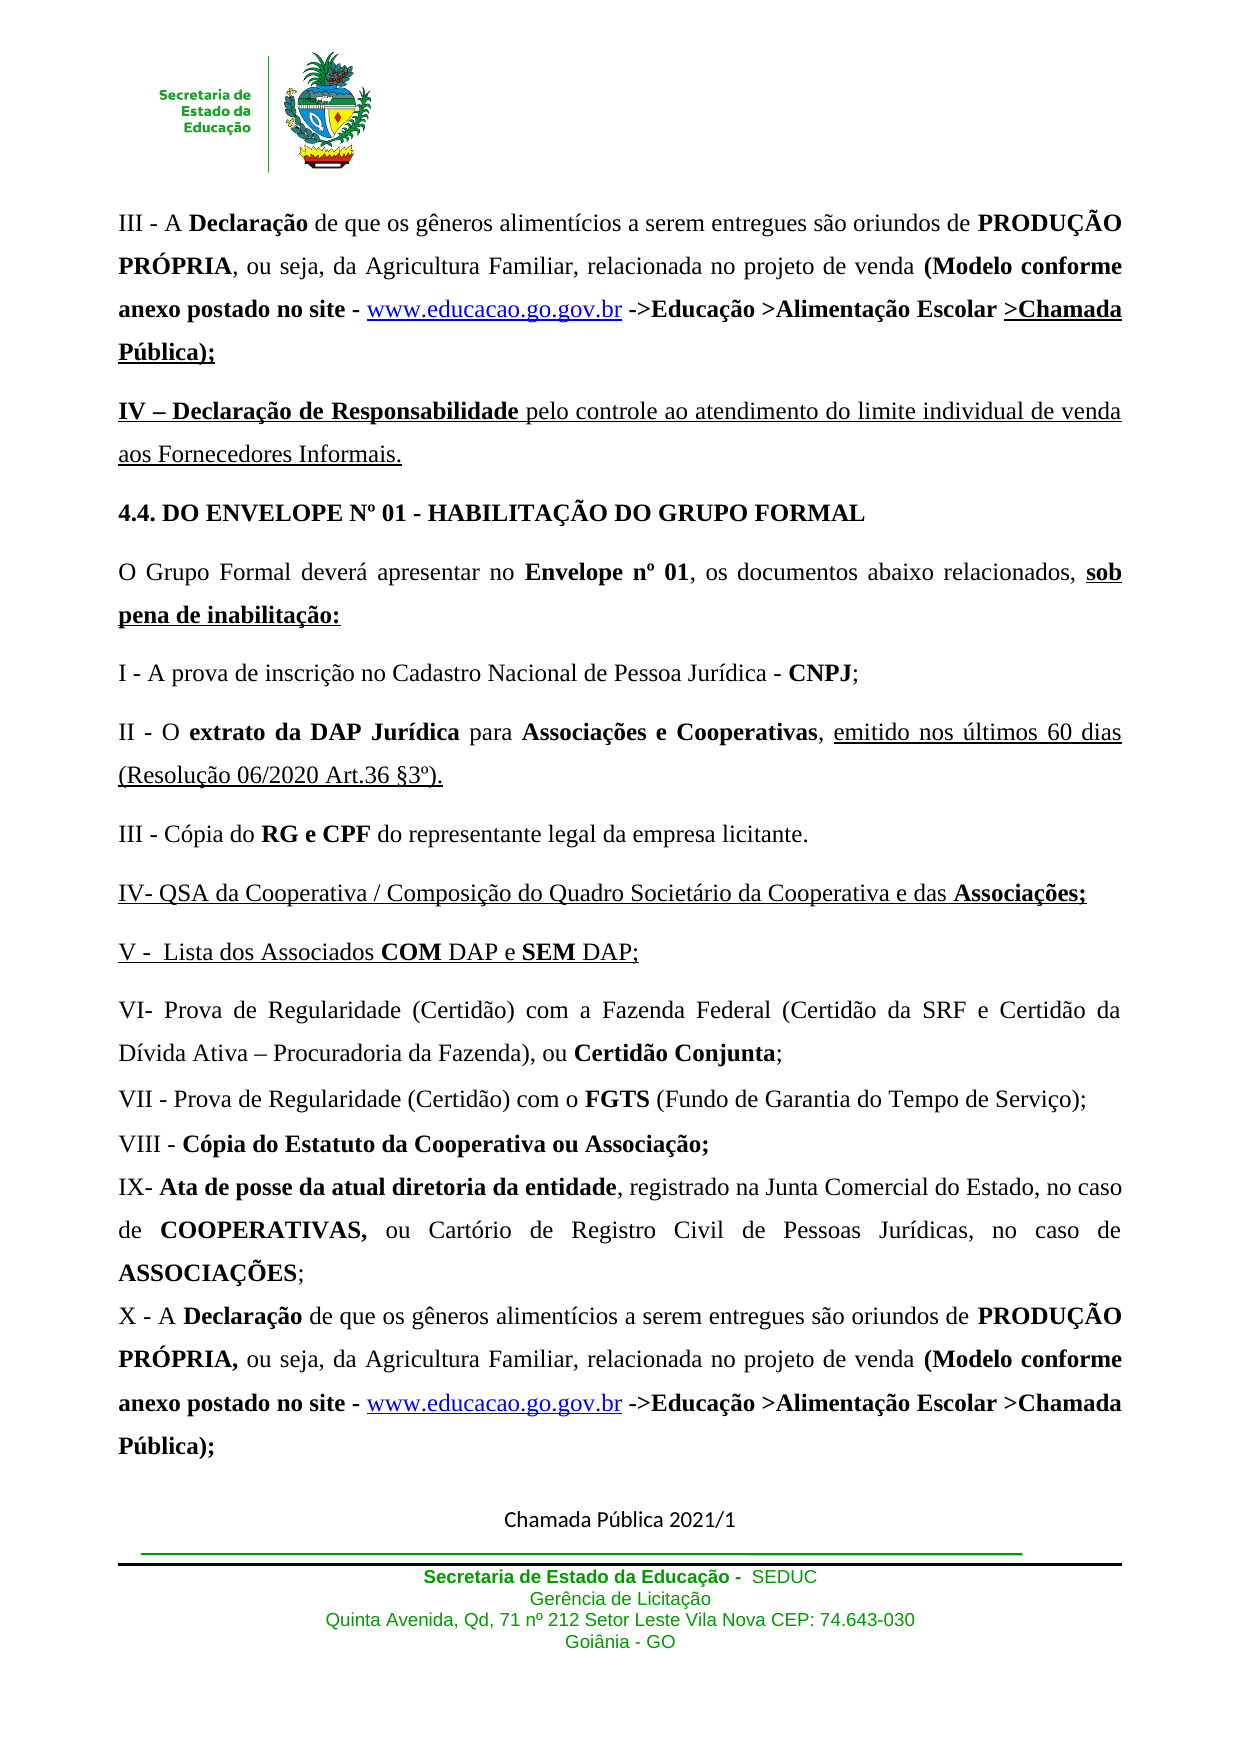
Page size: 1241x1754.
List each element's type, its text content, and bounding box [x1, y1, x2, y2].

picture [118, 44, 412, 180]
text III - A Declaração de que os gêneros alimentícios a serem entregues são oriundos de PRODUÇÃO PRÓPRIA, ou seja, da Agricultura Familiar, relacionada no projeto de venda (Modelo conforme anexo postado no site - www.educacao.go.gov.br ->Educação >Alimentação Escolar >Chamada Pública); [118, 208, 1122, 366]
text IV – Declaração de Responsabilidade pelo controle ao atendimento do limite individual de venda aos Fornecedores Informais. [118, 396, 1122, 421]
text VIII - Cópia do Estatuto da Cooperativa ou Associação; [118, 1129, 1122, 1158]
text IV- QSA da Cooperativa / Composição do Quadro Societário da Cooperativa e das Associações; [118, 878, 1122, 907]
text O Grupo Formal deverá apresentar no Envelope nº 01, os documentos abaixo relacionados, sob pena de inabilitação: [118, 557, 1122, 628]
text IX- Ata de posse da atual diretoria da entidade, registrado na Junta Comercial do Estado, no caso de COOPERATIVAS, ou Cartório de Registro Civil de Pessoas Jurídicas, no caso de ASSOCIAÇÕES; [118, 1172, 1122, 1287]
text I - A prova de inscrição no Cadastro Nacional de Pessoa Jurídica - CNPJ; [118, 658, 1122, 687]
text III - Cópia do RG e CPF do representante legal da empresa licitante. [118, 819, 1122, 848]
text V - Lista dos Associados COM DAP e SEM DAP; [118, 937, 1122, 965]
text VI- Prova de Regularidade (Certidão) com a Fazenda Federal (Certidão da SRF e Certidão da Dívida Ativa – Procuradoria da Fazenda), ou Certidão Conjunta; [118, 995, 1122, 1067]
text X - A Declaração de que os gêneros alimentícios a serem entregues são oriundos de PRODUÇÃO PRÓPRIA, ou seja, da Agricultura Familiar, relacionada no projeto de venda (Modelo conforme anexo postado no site - www.educacao.go.gov.br ->Educação >Alimentação Escolar >Chamada Pública); [118, 1301, 1122, 1459]
text IV – Declaração de Responsabilidade pelo controle ao atendimento do limite individual de venda aos Fornecedores Informais. [118, 422, 1122, 468]
text 4.4. DO ENVELOPE Nº 01 - HABILITAÇÃO DO GRUPO FORMAL [118, 498, 1122, 527]
text VII - Prova de Regularidade (Certidão) com o FGTS (Fundo de Garantia do Tempo de Serviço); [118, 1084, 1122, 1112]
text II - O extrato da DAP Jurídica para Associações e Cooperativas, emitido nos últimos 60 dias (Resolução 06/2020 Art.36 §3º). [118, 717, 1122, 789]
